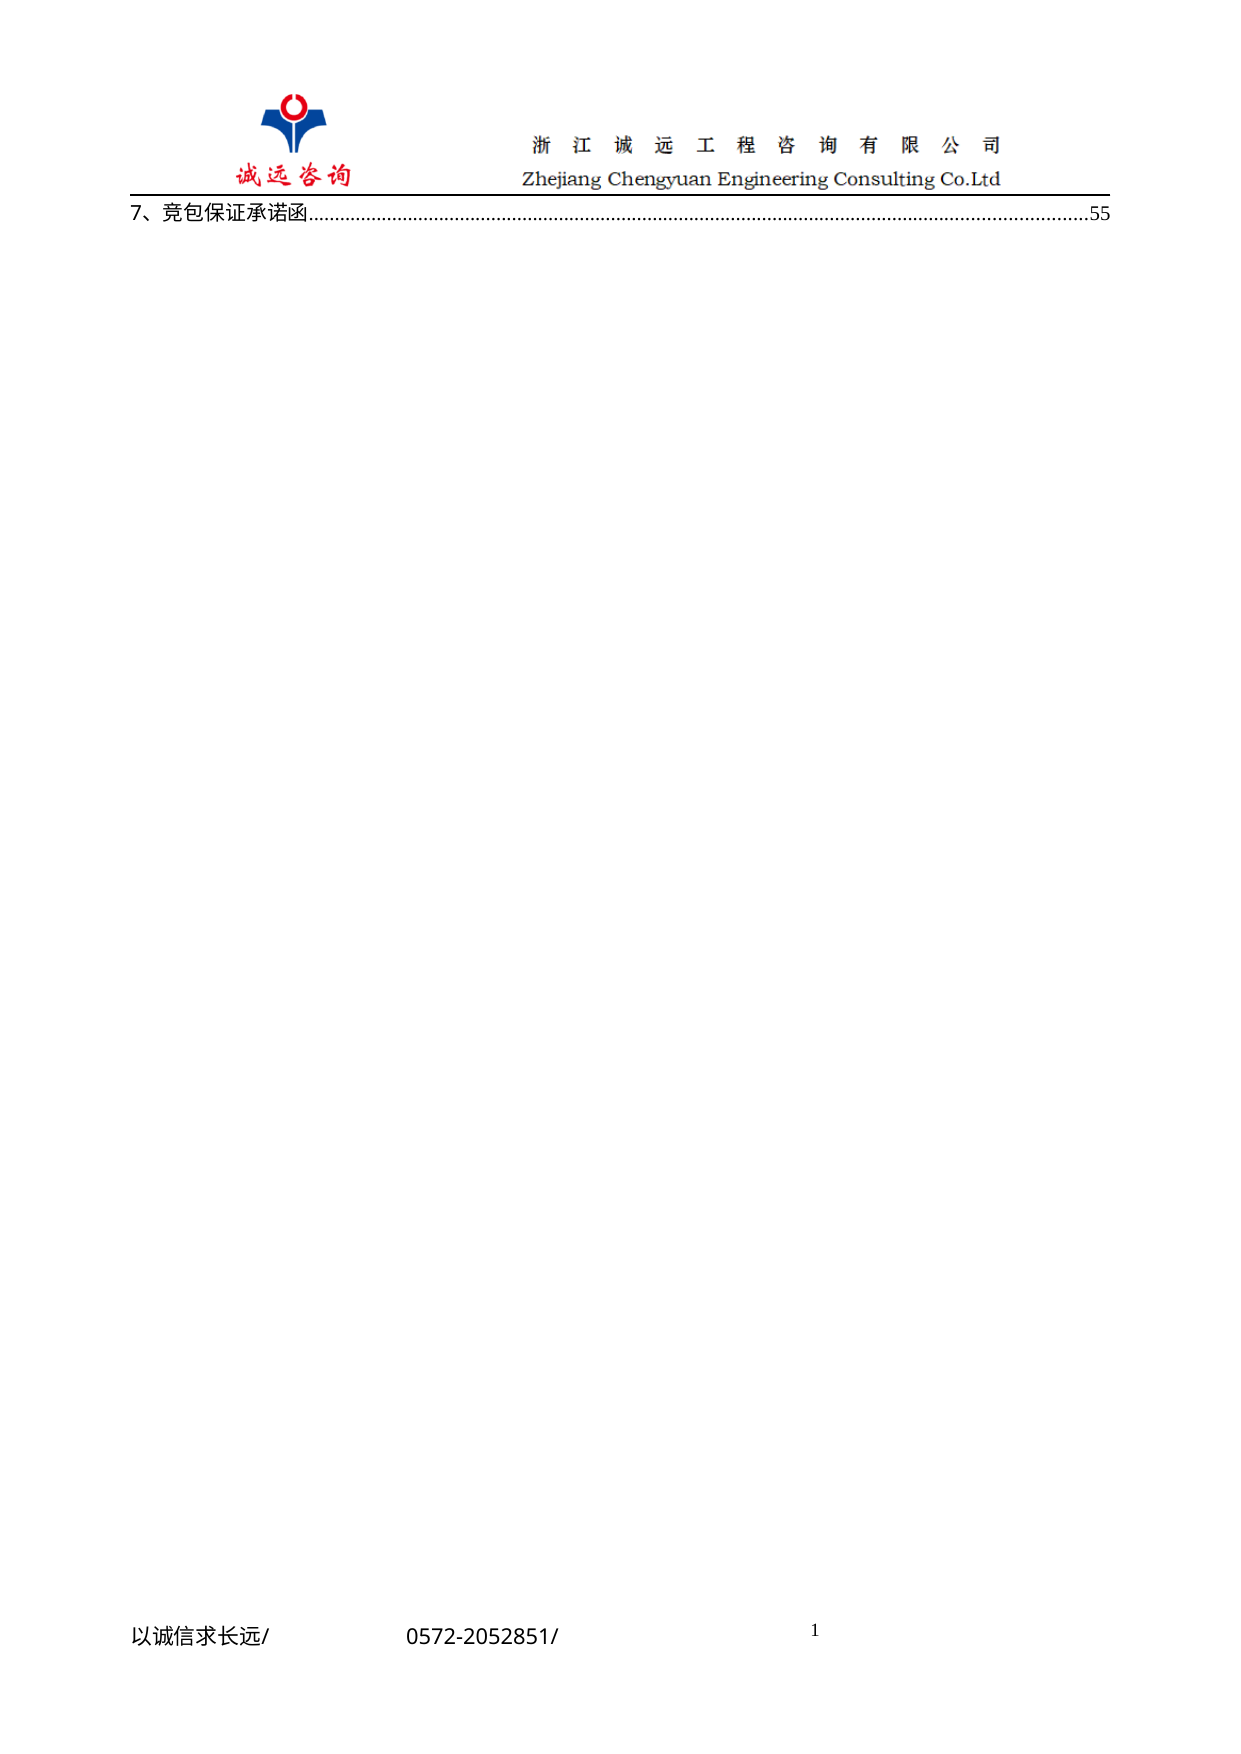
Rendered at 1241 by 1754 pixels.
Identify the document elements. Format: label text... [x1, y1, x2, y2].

picture [520, 131, 1006, 193]
picture [234, 88, 352, 193]
text 7、竞包保证承诺函 55 [130, 196, 1110, 226]
